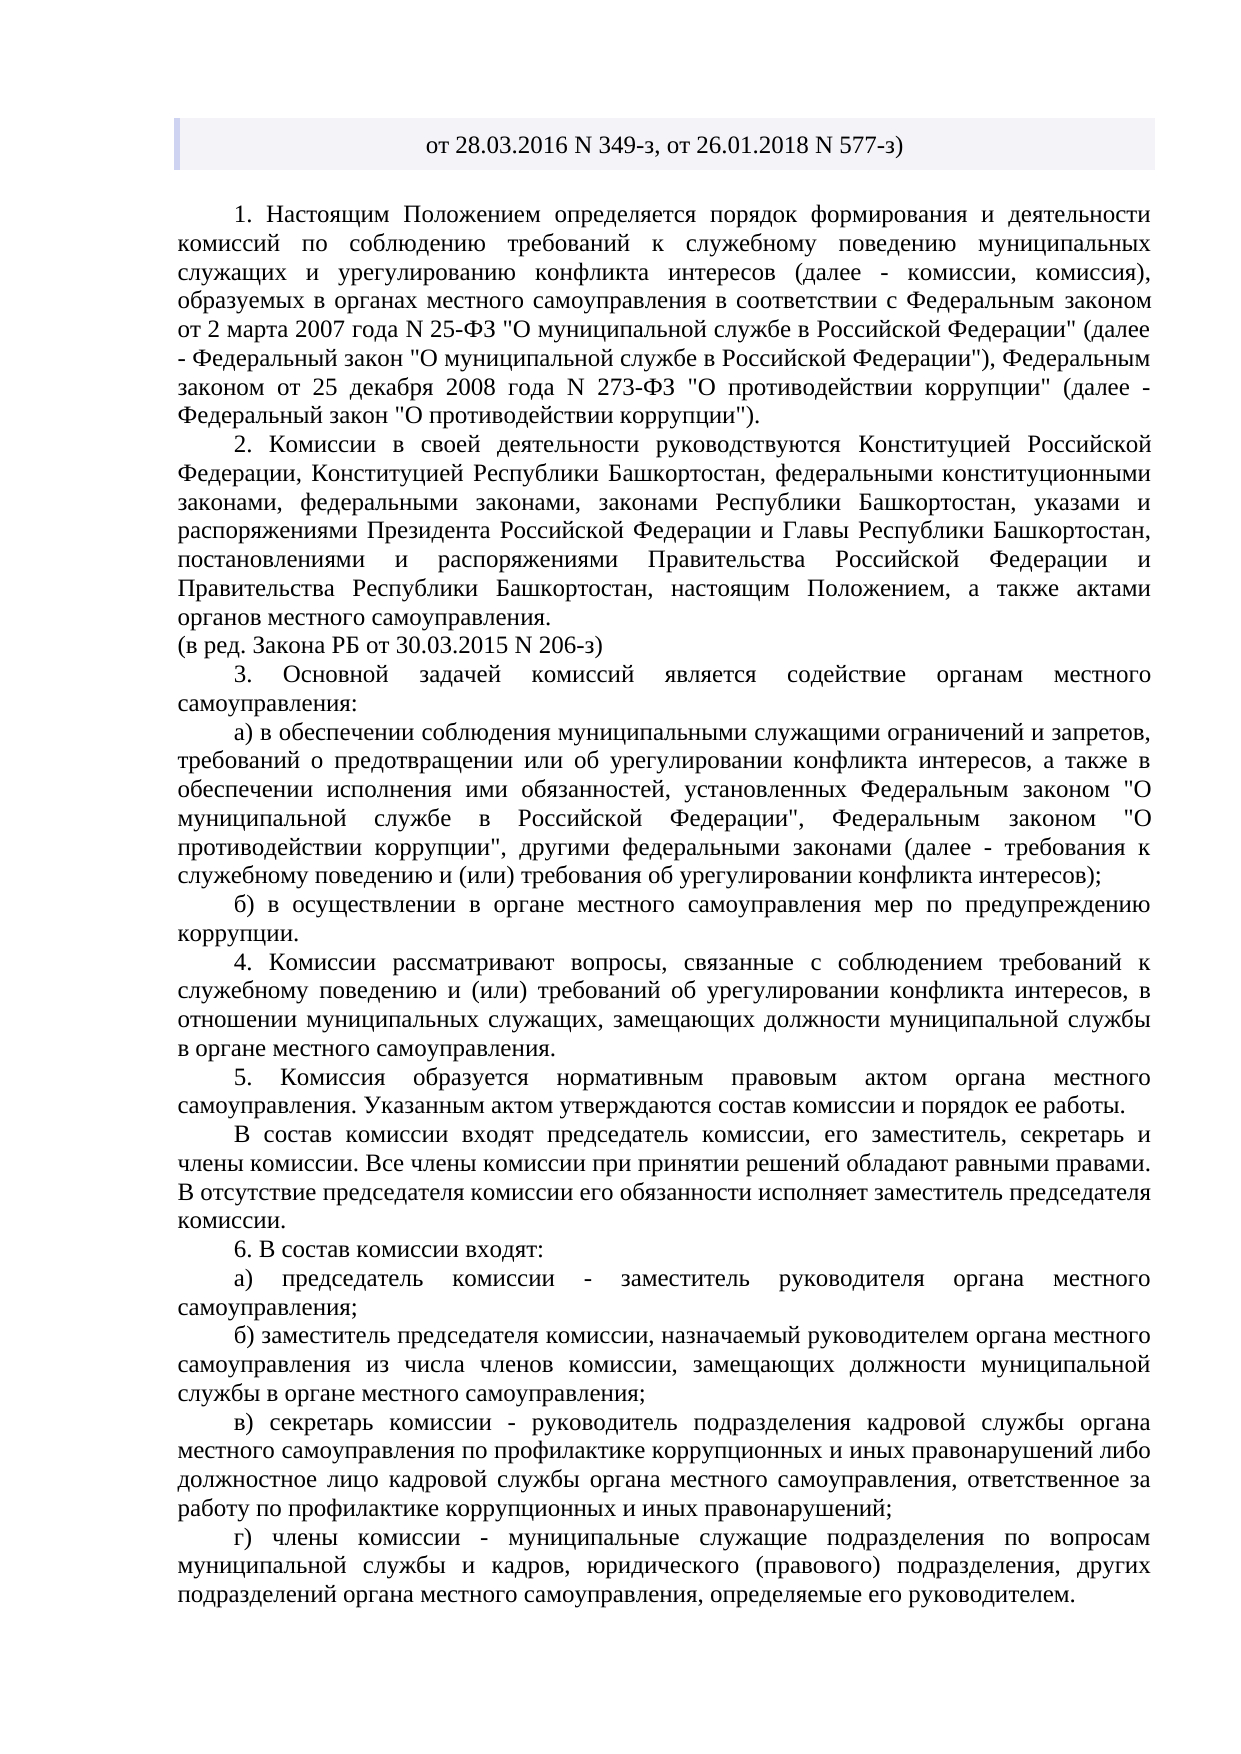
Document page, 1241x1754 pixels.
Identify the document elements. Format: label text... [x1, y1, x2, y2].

text б) заместитель председателя комиссии, назначаемый руководителем органа местного самоуправления из числа членов комиссии, замещающих должности муниципальной службы в органе местного самоуправления; [177, 1320, 1152, 1407]
text В состав комиссии входят председатель комиссии, его заместитель, секретарь и члены комиссии. Все члены комиссии при принятии решений обладают равными правами. В отсутствие председателя комиссии его обязанности исполняет заместитель председателя комиссии. [177, 1119, 1152, 1234]
text 1. Настоящим Положением определяется порядок формирования и деятельности комиссий по соблюдению требований к служебному поведению муниципальных служащих и урегулированию конфликта интересов (далее - комиссии, комиссия), образуемых в органах местного самоуправления в соответствии с Федеральным законом от 2 марта 2007 года N 25-ФЗ "О муниципальной службе в Российской Федерации" (далее - Федеральный закон "О муниципальной службе в Российской Федерации"), Федеральным законом от 25 декабря 2008 года N 273-ФЗ "О противодействии коррупции" (далее - Федеральный закон "О противодействии коррупции"). [177, 199, 1152, 429]
text а) в обеспечении соблюдения муниципальными служащими ограничений и запретов, требований о предотвращении или об урегулировании конфликта интересов, а также в обеспечении исполнения ими обязанностей, установленных Федеральным законом "О муниципальной службе в Российской Федерации", Федеральным законом "О противодействии коррупции", другими федеральными законами (далее - требования к служебному поведению и (или) требования об урегулировании конфликта интересов); [177, 717, 1152, 889]
text 2. Комиссии в своей деятельности руководствуются Конституцией Российской Федерации, Конституцией Республики Башкортостан, федеральными конституционными законами, федеральными законами, законами Республики Башкортостан, указами и распоряжениями Президента Российской Федерации и Главы Республики Башкортостан, постановлениями и распоряжениями Правительства Российской Федерации и Правительства Республики Башкортостан, настоящим Положением, а также актами органов местного самоуправления. [177, 429, 1152, 630]
text 6. В состав комиссии входят: [177, 1234, 1152, 1263]
text а) председатель комиссии - заместитель руководителя органа местного самоуправления; [177, 1263, 1152, 1320]
text 4. Комиссии рассматривают вопросы, связанные с соблюдением требований к служебному поведению и (или) требований об урегулировании конфликта интересов, в отношении муниципальных служащих, замещающих должности муниципальной службы в органе местного самоуправления. [177, 947, 1152, 1062]
text г) члены комиссии - муниципальные служащие подразделения по вопросам муниципальной службы и кадров, юридического (правового) подразделения, других подразделений органа местного самоуправления, определяемые его руководителем. [177, 1522, 1152, 1608]
text б) в осуществлении в органе местного самоуправления мер по предупреждению коррупции. [177, 889, 1152, 947]
text в) секретарь комиссии - руководитель подразделения кадровой службы органа местного самоуправления по профилактике коррупционных и иных правонарушений либо должностное лицо кадровой службы органа местного самоуправления, ответственное за работу по профилактике коррупционных и иных правонарушений; [177, 1407, 1152, 1522]
text (в ред. Закона РБ от 30.03.2015 N 206-з) [177, 630, 1152, 659]
text 3. Основной задачей комиссий является содействие органам местного самоуправления: [177, 659, 1152, 717]
text 5. Комиссия образуется нормативным правовым актом органа местного самоуправления. Указанным актом утверждаются состав комиссии и порядок ее работы. [177, 1062, 1152, 1119]
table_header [180, 118, 1149, 170]
